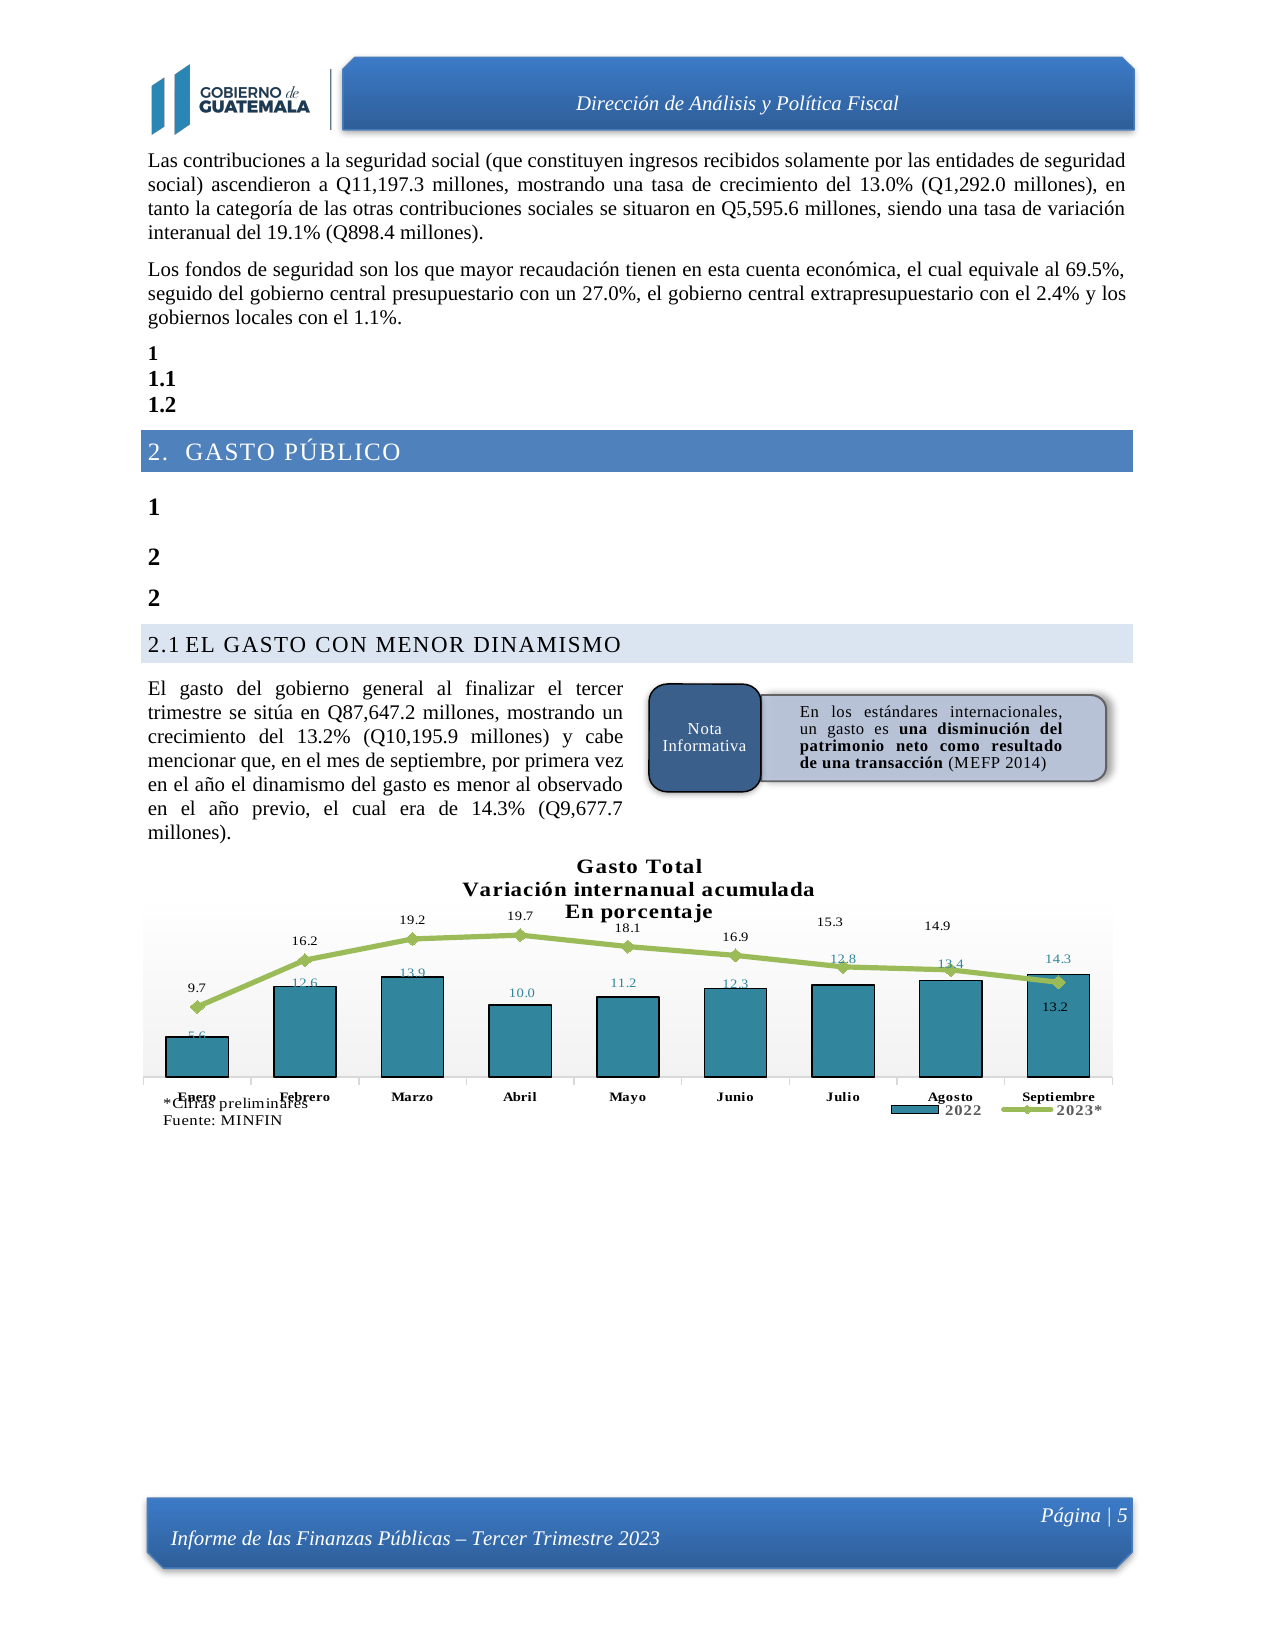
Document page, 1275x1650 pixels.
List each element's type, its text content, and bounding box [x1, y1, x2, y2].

picture [125, 35, 356, 157]
text El gasto del gobierno general al finalizar el tercer trimestre se sitúa en Q87,647.2 millones, mostrando un crecimiento del 13.2% (Q10,195.9 millones) y cabe mencionar que, en el mes de septiembre, por primera vez en el año el dinamismo del gasto es menor al observado en el año previo, el cual era de 14.3% (Q9,677.7 millones). [148, 676, 1127, 844]
subtitle Gasto Público [148, 437, 1127, 465]
text Las contribuciones a la seguridad social (que constituyen ingresos recibidos solamente por las entidades de seguridad social) ascendieron a Q11,197.3 millones, mostrando una tasa de crecimiento del 13.0% (Q1,292.0 millones), en tanto la categoría de las otras contribuciones sociales se situaron en Q5,595.6 millones, siendo una tasa de variación interanual del 19.1% (Q898.4 millones). [148, 148, 1127, 244]
text Los fondos de seguridad son los que mayor recaudación tienen en esta cuenta económica, el cual equivale al 69.5%, seguido del gobierno central presupuestario con un 27.0%, el gobierno central extrapresupuestario con el 2.4% y los gobiernos locales con el 1.1%. [148, 256, 1127, 329]
subtitle El gasto con menor dinamismo [148, 631, 1127, 657]
